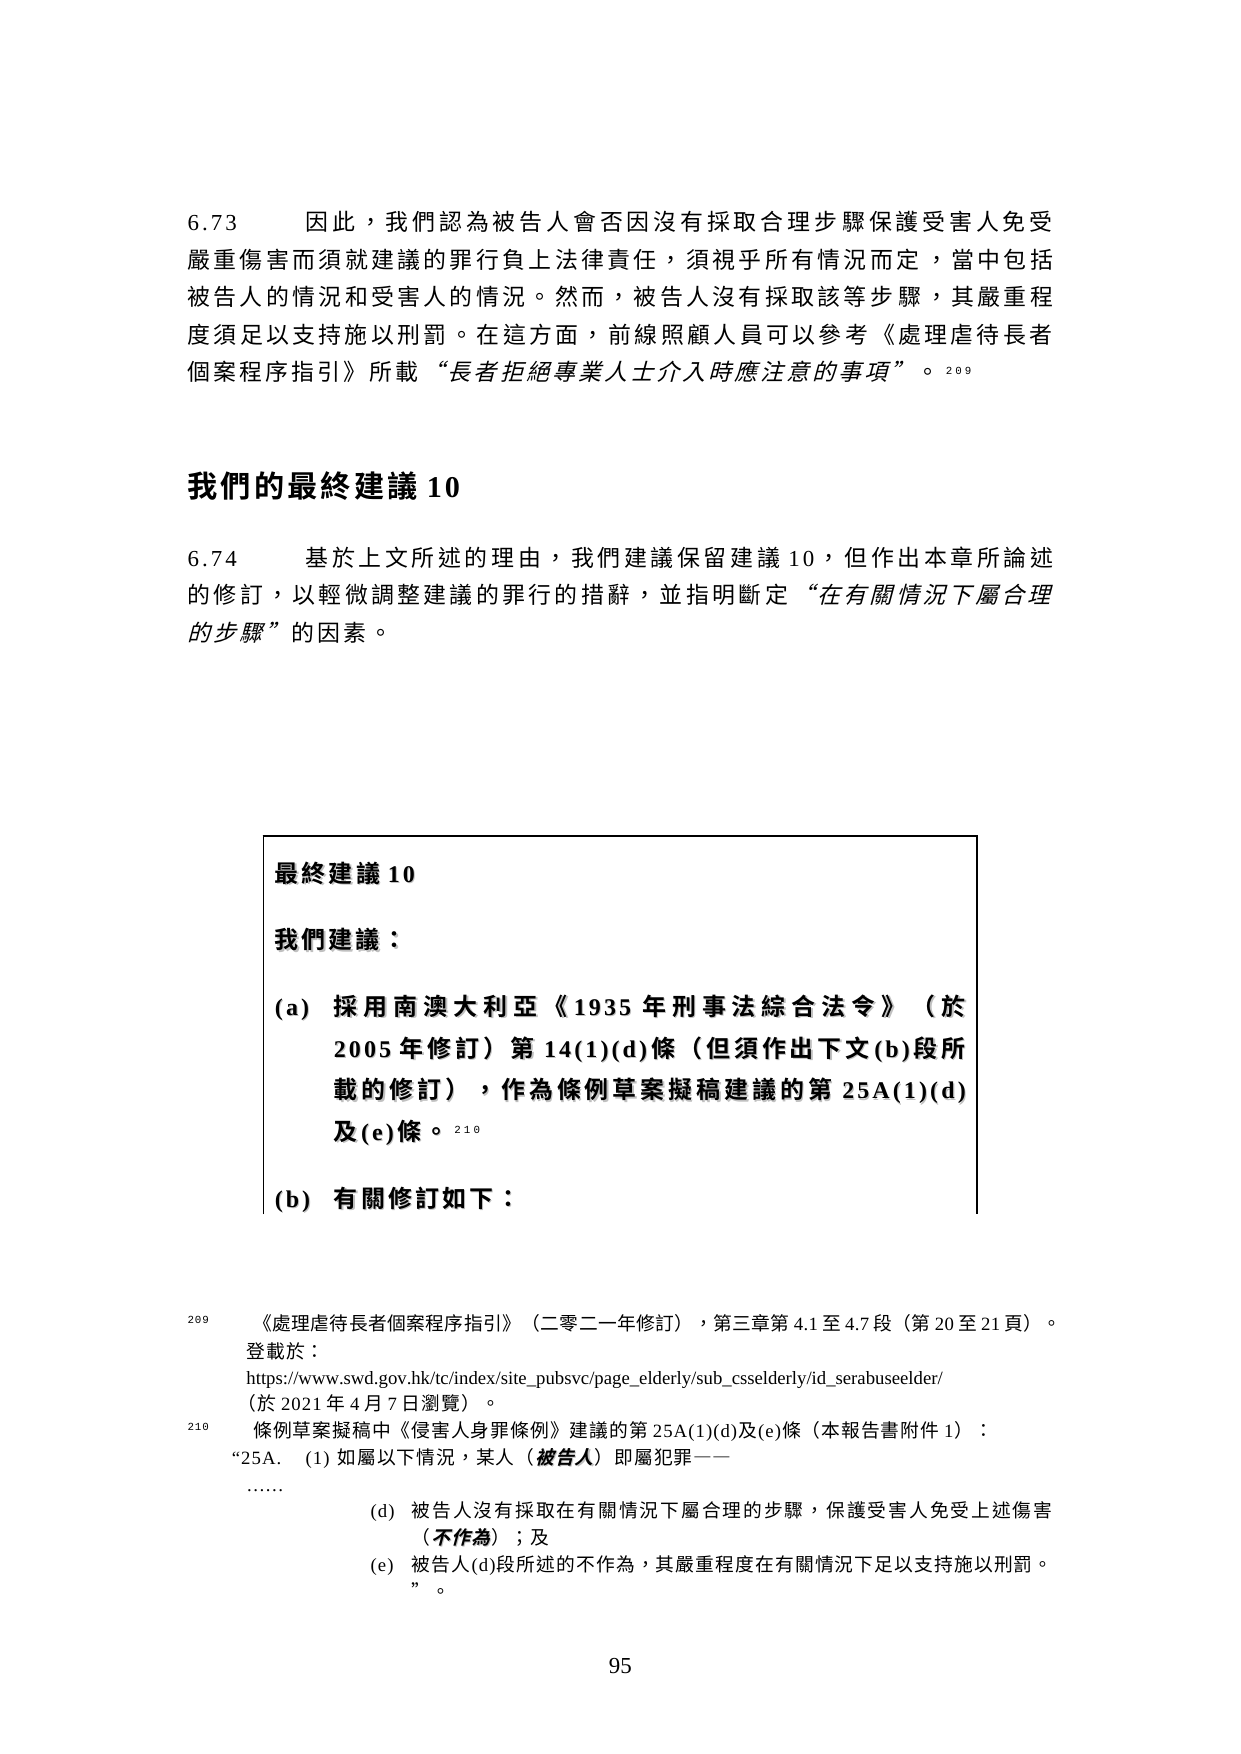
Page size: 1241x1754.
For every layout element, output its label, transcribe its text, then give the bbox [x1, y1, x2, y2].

text 我們的最終建議10 [187, 462, 1053, 506]
text 6.73 因此，我們認為被告人會否因沒有採取合理步驟保護受害人免受嚴重傷害而須就建議的罪行負上法律責任，須視乎所有情況而定，當中包括被告人的情況和受害人的情況。然而，被告人沒有採取該等步驟，其嚴重程度須足以支持施以刑罰。在這方面，前線照顧人員可以參考《處理虐待長者個案程序指引》所載“長者拒絕專業人士介入時應注意的事項”。‍ [187, 200, 1053, 387]
text (b) 有關修訂如下： [264, 1160, 976, 1214]
text (a) 採用南澳大利亞《1935年刑事法綜合法令》（於2005年修訂）第14(1)(d)條（但須作出下文(b)段所載的修訂），作為條例草案擬稿建議的第25A(1)(d)及(e)條。‍ [264, 969, 976, 1147]
text 我們建議： [264, 902, 976, 956]
text 6.74 基於上文所述的理由，我們建議保留建議10，但作出本章所論述的修訂，以輕微調整建議的罪行的措辭，並指明斷定“在有關情況下屬合理的步驟”的因素。 [187, 535, 1053, 648]
text 最終建議10 [264, 837, 976, 889]
